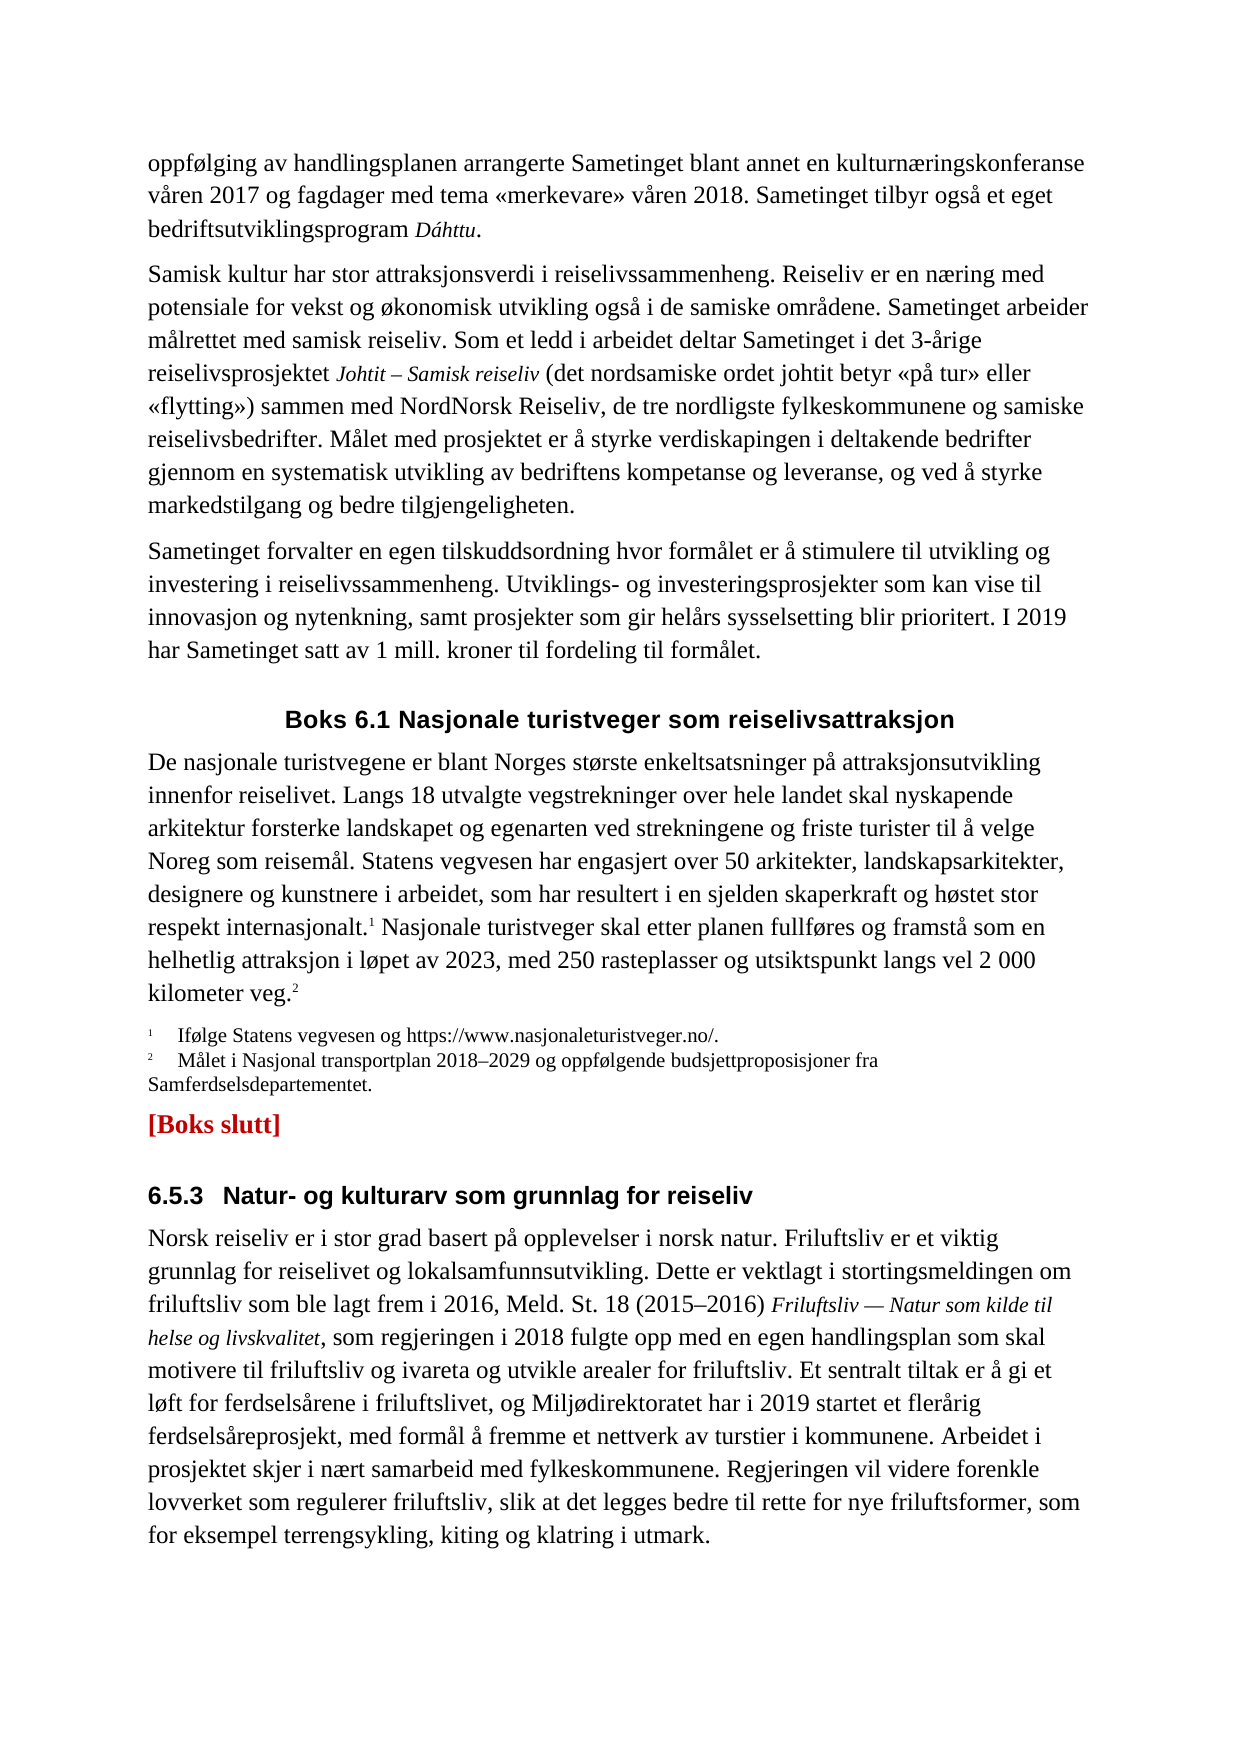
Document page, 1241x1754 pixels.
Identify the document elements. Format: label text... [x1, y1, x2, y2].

text [Boks slutt] [148, 1108, 1093, 1139]
text Sametinget forvalter en egen tilskuddsordning hvor formålet er å stimulere til utvikling og investering i reiselivssammenheng. Utviklings- og investeringsprosjekter som kan vise til innovasjon og nytenkning, samt prosjekter som gir helårs sysselsetting blir prioritert. I 2019 har Sametinget satt av 1 mill. kroner til fordeling til formålet. [148, 536, 1093, 664]
text Norsk reiseliv er i stor grad basert på opplevelser i norsk natur. Friluftsliv er et viktig grunnlag for reiselivet og lokalsamfunnsutvikling. Dette er vektlagt i stortingsmeldingen om friluftsliv som ble lagt frem i 2016, Meld. St. 18 (2015–2016) Friluftsliv — Natur som kilde til helse og livskvalitet, som regjeringen i 2018 fulgte opp med en egen handlingsplan som skal motivere til friluftsliv og ivareta og utvikle arealer for friluftsliv. Et sentralt tiltak er å gi et løft for ferdselsårene i friluftslivet, og Miljødirektoratet har i 2019 startet et flerårig ferdselsåreprosjekt, med formål å fremme et nettverk av turstier i kommunene. Arbeidet i prosjektet skjer i nært samarbeid med fylkeskommunene. Regjeringen vil videre forenkle lovverket som regulerer friluftsliv, slik at det legges bedre til rette for nye friluftsformer, som for eksempel terrengsykling, kiting og klatring i utmark. [148, 1223, 1093, 1549]
text Samisk kultur har stor attraksjonsverdi i reiselivssammenheng. Reiseliv er en næring med potensiale for vekst og økonomisk utvikling også i de samiske områdene. Sametinget arbeider målrettet med samisk reiseliv. Som et ledd i arbeidet deltar Sametinget i det 3-årige reiselivsprosjektet Johtit – Samisk reiseliv (det nordsamiske ordet johtit betyr «på tur» eller «flytting») sammen med NordNorsk Reiseliv, de tre nordligste fylkeskommunene og samiske reiselivsbedrifter. Målet med prosjektet er å styrke verdiskapingen i deltakende bedrifter gjennom en systematisk utvikling av bedriftens kompetanse og leveranse, og ved å styrke markedstilgang og bedre tilgjengeligheten. [148, 259, 1093, 519]
text De nasjonale turistvegene er blant Norges største enkeltsatsninger på attraksjonsutvikling innenfor reiselivet. Langs 18 utvalgte vegstrekninger over hele landet skal nyskapende arkitektur forsterke landskapet og egenarten ved strekningene og friste turister til å velge Noreg som reisemål. Statens vegvesen har engasjert over 50 arkitekter, landskapsarkitekter, designere og kunstnere i arbeidet, som har resultert i en sjelden skaperkraft og høstet stor respekt internasjonalt.1 Nasjonale turistveger skal etter planen fullføres og framstå som en helhetlig attraksjon i løpet av 2023, med 250 rasteplasser og utsiktspunkt langs vel 2 000 kilometer veg.2 [148, 747, 1093, 1007]
text 1 Ifølge Statens vegvesen og https://www.nasjonaleturistveger.no/. [148, 1023, 1093, 1047]
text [148, 148, 1093, 242]
subtitle Natur- og kulturarv som grunnlag for reiseliv [148, 1181, 1093, 1210]
text 2 Målet i Nasjonal transportplan 2018–2029 og oppfølgende budsjettproposisjoner fra Samferdselsdepartementet. [148, 1047, 1093, 1096]
text Nasjonale turistveger som reiselivsattraksjon [148, 705, 1093, 734]
